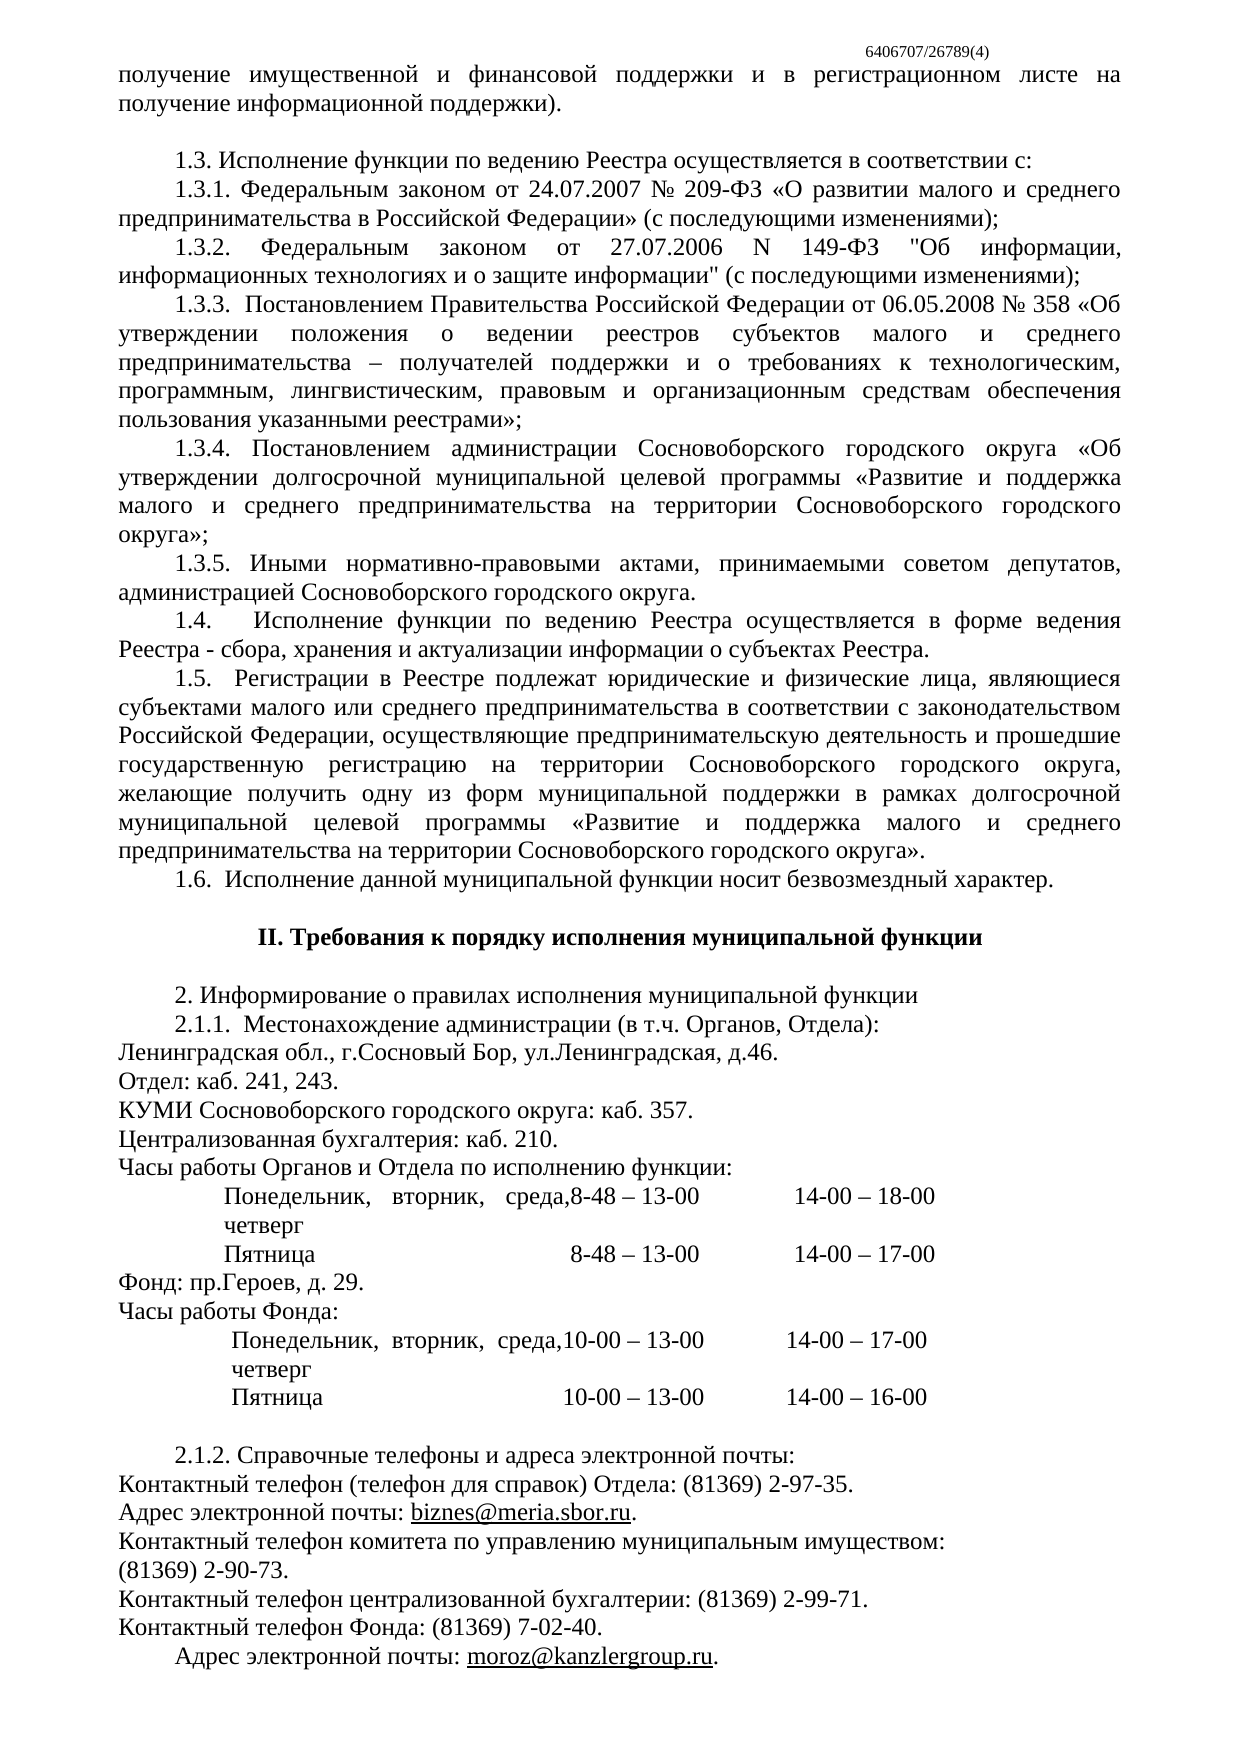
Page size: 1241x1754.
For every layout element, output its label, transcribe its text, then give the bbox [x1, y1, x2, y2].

table_header Понедельник, вторник, среда, четверг Пятница [224, 1181, 570, 1267]
text Централизованная бухгалтерия: каб. 210. [118, 1124, 1122, 1152]
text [118, 59, 1122, 117]
text 1.4. Исполнение функции по ведению Реестра осуществляется в форме ведения Реестра - сбора, хранения и актуализации информации о субъектах Реестра. [118, 605, 1123, 663]
text 1.3.4. Постановлением администрации Сосновоборского городского округа «Об утверждении долгосрочной муниципальной целевой программы «Развитие и поддержка малого и среднего предпринимательства на территории Сосновоборского городского округа»; [118, 433, 1122, 548]
text 1.6. Исполнение данной муниципальной функции носит безвозмездный характер. [118, 864, 1122, 893]
text 1.3.1. Федеральным законом от 24.07.2007 № 209-ФЗ «О развитии малого и среднего предпринимательства в Российской Федерации» (с последующими изменениями); [118, 174, 1122, 232]
table_header 8-48 – 13-00 8-48 – 13-00 [570, 1181, 793, 1267]
text 2.1.1. Местонахождение администрации (в т.ч. Органов, Отдела): [118, 1009, 1122, 1037]
text 1.3.2. Федеральным законом от 27.07.2006 N 149-ФЗ "Об информации, информационных технологиях и о защите информации" (с последующими изменениями); [118, 232, 1122, 289]
text Контактный телефон Фонда: (81369) 7-02-40. [118, 1612, 1122, 1641]
text 1.5. Регистрации в Реестре подлежат юридические и физические лица, являющиеся субъектами малого или среднего предпринимательства в соответствии с законодательством Российской Федерации, осуществляющие предпринимательскую деятельность и прошедшие государственную регистрацию на территории Сосновоборского городского округа, желающие получить одну из форм муниципальной поддержки в рамках долгосрочной муниципальной целевой программы «Развитие и поддержка малого и среднего предпринимательства на территории Сосновоборского городского округа». [118, 663, 1122, 864]
text Часы работы Фонда: [118, 1296, 1122, 1325]
table_header Понедельник, вторник, среда, четверг Пятница [231, 1325, 562, 1411]
text II. Требования к порядку исполнения муниципальной функции [118, 922, 1122, 951]
text Контактный телефон централизованной бухгалтерии: (81369) 2-99-71. [118, 1584, 1122, 1612]
text 2.1.2. Справочные телефоны и адреса электронной почты: [118, 1440, 1122, 1469]
table_header 14-00 – 18-00 14-00 – 17-00 [794, 1181, 1017, 1267]
text Отдел: каб. 241, 243. [118, 1066, 1122, 1095]
text Часы работы Органов и Отдела по исполнению функции: [118, 1152, 1122, 1181]
text 1.3.3. Постановлением Правительства Российской Федерации от 06.05.2008 № 358 «Об утверждении положения о ведении реестров субъектов малого и среднего предпринимательства – получателей поддержки и о требованиях к технологическим, программным, лингвистическим, правовым и организационным средствам обеспечения пользования указанными реестрами»; [118, 289, 1122, 433]
table_header 14-00 – 17-00 14-00 – 16-00 [786, 1325, 1009, 1411]
text Адрес электронной почты: moroz@kanzlergroup.ru. [118, 1641, 1122, 1670]
text 2. Информирование о правилах исполнения муниципальной функции [118, 980, 1122, 1009]
text 1.3. Исполнение функции по ведению Реестра осуществляется в соответствии с: [118, 145, 1122, 174]
text Контактный телефон (телефон для справок) Отдела: (81369) 2-97-35. [118, 1469, 1122, 1497]
text Адрес электронной почты: biznes@meria.sbor.ru. [118, 1497, 1122, 1526]
text 1.3.5. Иными нормативно-правовыми актами, принимаемыми советом депутатов, администрацией Сосновоборского городского округа. [118, 548, 1122, 605]
text Контактный телефон комитета по управлению муниципальным имуществом: [118, 1526, 1122, 1555]
text Фонд: пр.Героев, д. 29. [118, 1267, 1122, 1296]
text (81369) 2-90-73. [118, 1555, 1122, 1584]
text Ленинградская обл., г.Сосновый Бор, ул.Ленинградская, д.46. [118, 1037, 1122, 1066]
text КУМИ Сосновоборского городского округа: каб. 357. [118, 1095, 1122, 1124]
table_header 10-00 – 13-00 10-00 – 13-00 [563, 1325, 786, 1411]
